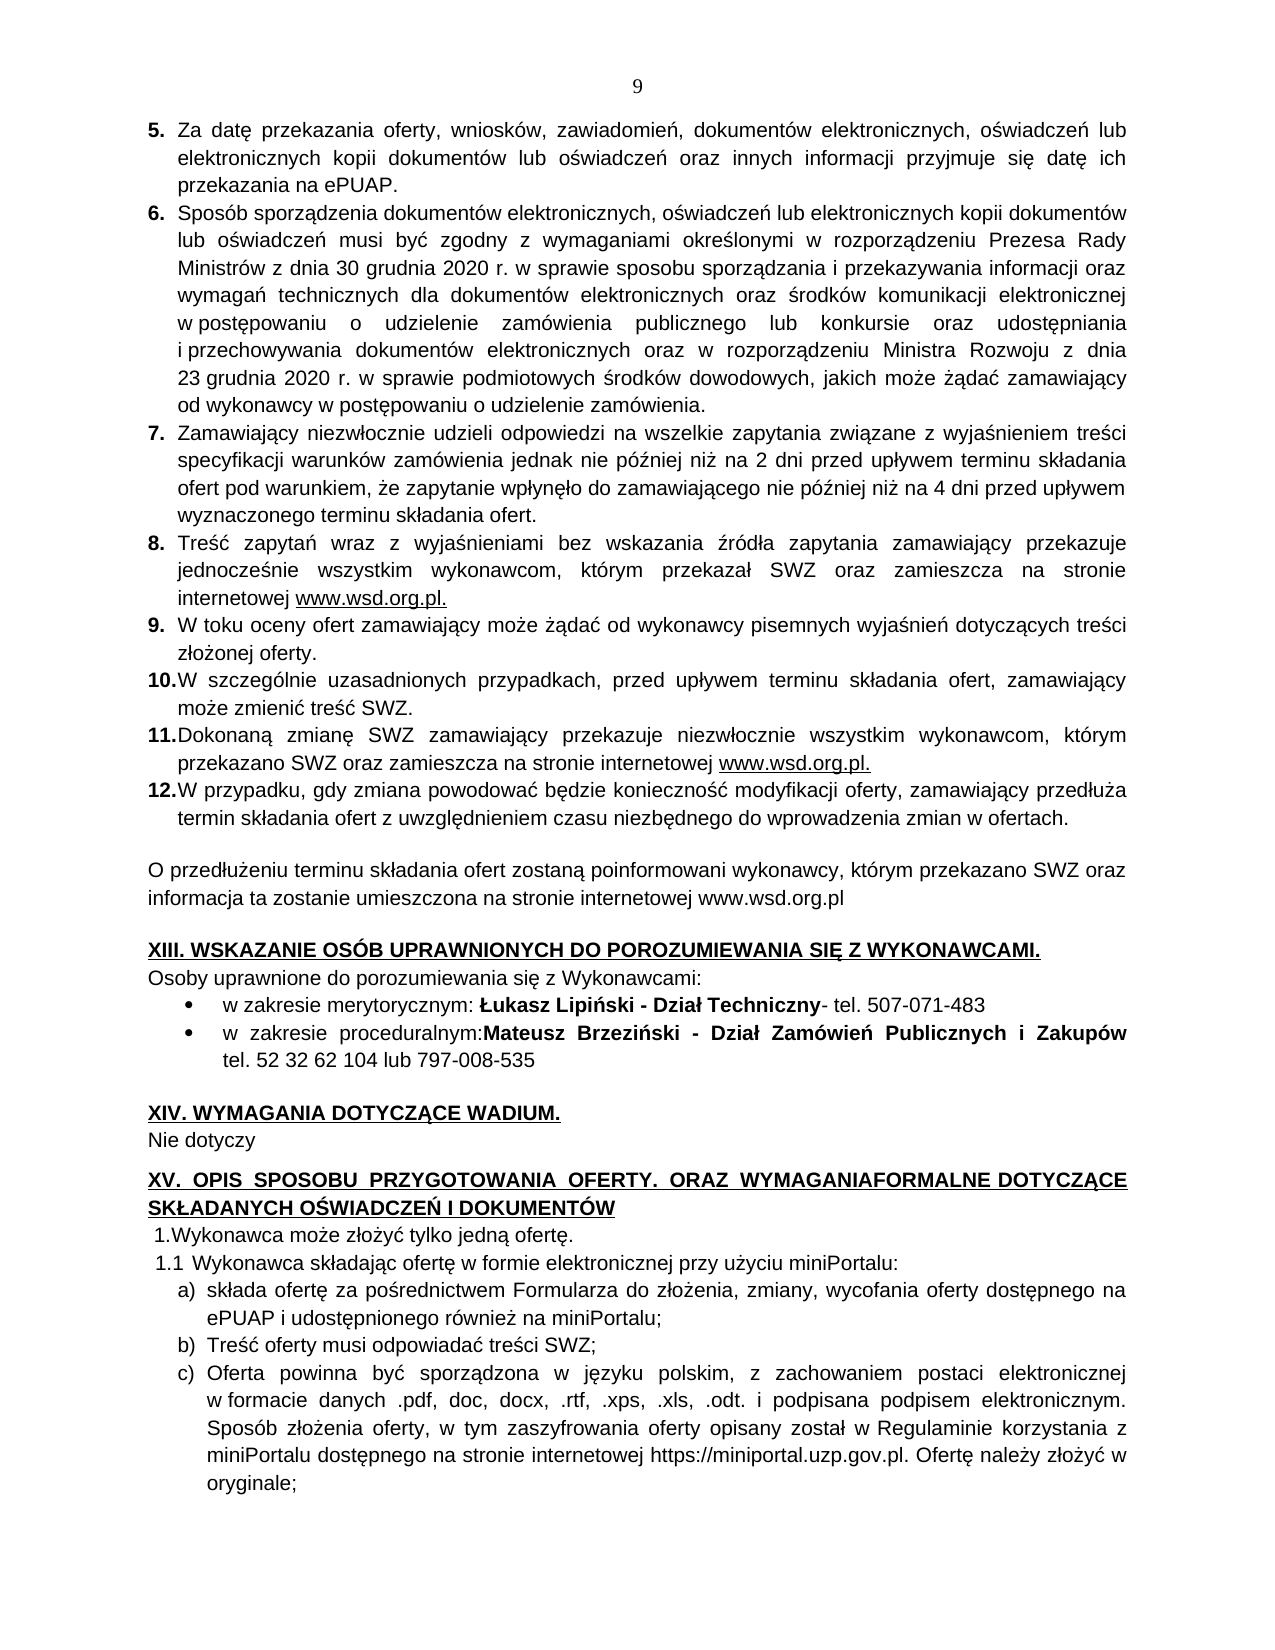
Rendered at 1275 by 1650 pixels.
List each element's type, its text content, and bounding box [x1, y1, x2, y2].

text XIII. WSKAZANIE OSÓB UPRAWNIONYCH DO POROZUMIEWANIA SIĘ Z WYKONAWCAMI. [148, 938, 1127, 962]
list Oferta powinna być sporządzona w języku polskim, z zachowaniem postaci elektronicznej w formacie danych .pdf, doc, docx, .rtf, .xps, .xls, .odt. i podpisana podpisem elektronicznym. Sposób złożenia oferty, w tym zaszyfrowania oferty opisany został w Regulaminie korzystania z miniPortalu dostępnego na stronie internetowej https://miniportal.uzp.gov.pl. Ofertę należy złożyć w oryginale; [177, 1361, 1127, 1495]
text XV. OPIS SPOSOBU PRZYGOTOWANIA OFERTY. ORAZ WYMAGANIAFORMALNE DOTYCZĄCE SKŁADANYCH OŚWIADCZEŃ I DOKUMENTÓW [148, 1190, 1127, 1220]
text Osoby uprawnione do porozumiewania się z Wykonawcami: [148, 966, 1127, 989]
list Sposób sporządzenia dokumentów elektronicznych, oświadczeń lub elektronicznych kopii dokumentów lub oświadczeń musi być zgodny z wymaganiami określonymi w rozporządzeniu Prezesa Rady Ministrów z dnia 30 grudnia 2020 r. w sprawie sposobu sporządzania i przekazywania informacji oraz wymagań technicznych dla dokumentów elektronicznych oraz środków komunikacji elektronicznej w postępowaniu o udzielenie zamówienia publicznego lub konkursie oraz udostępniania i przechowywania dokumentów elektronicznych oraz w rozporządzeniu Ministra Rozwoju z dnia 23 grudnia 2020 r. w sprawie podmiotowych środków dowodowych, jakich może żądać zamawiający od wykonawcy w postępowaniu o udzielenie zamówienia. [148, 201, 1127, 417]
list W toku oceny ofert zamawiający może żądać od wykonawcy pisemnych wyjaśnień dotyczących treści złożonej oferty. [148, 613, 1127, 664]
list Wykonawca składając ofertę w formie elektronicznej przy użyciu miniPortalu: [155, 1251, 1127, 1275]
list W przypadku, gdy zmiana powodować będzie konieczność modyfikacji oferty, zamawiający przedłuża termin składania ofert z uwzględnieniem czasu niezbędnego do wprowadzenia zmian w ofertach. [148, 778, 1127, 829]
list w zakresie proceduralnym:Mateusz Brzeziński - Dział Zamówień Publicznych i Zakupów tel. 52 32 62 104 lub 797-008-535 [185, 1021, 1127, 1072]
list składa ofertę za pośrednictwem Formularza do złożenia, zmiany, wycofania oferty dostępnego na ePUAP i udostępnionego również na miniPortalu; [177, 1278, 1127, 1330]
list Treść oferty musi odpowiadać treści SWZ; [177, 1333, 1127, 1357]
text O przedłużeniu terminu składania ofert zostaną poinformowani wykonawcy, którym przekazano SWZ oraz informacja ta zostanie umieszczona na stronie internetowej www.wsd.org.pl [148, 858, 1127, 909]
text Nie dotyczy [148, 1128, 1127, 1152]
list Zamawiający niezwłocznie udzieli odpowiedzi na wszelkie zapytania związane z wyjaśnieniem treści specyfikacji warunków zamówienia jednak nie później niż na 2 dni przed upływem terminu składania ofert pod warunkiem, że zapytanie wpłynęło do zamawiającego nie później niż na 4 dni przed upływem wyznaczonego terminu składania ofert. [148, 421, 1127, 527]
list Dokonaną zmianę SWZ zamawiający przekazuje niezwłocznie wszystkim wykonawcom, którym przekazano SWZ oraz zamieszcza na stronie internetowej www.wsd.org.pl. [148, 723, 1127, 774]
list w zakresie merytorycznym: Łukasz Lipiński - Dział Techniczny- tel. 507-071-483 [185, 993, 1127, 1017]
text XV. OPIS SPOSOBU PRZYGOTOWANIA OFERTY. ORAZ WYMAGANIAFORMALNE DOTYCZĄCE SKŁADANYCH OŚWIADCZEŃ I DOKUMENTÓW [148, 1168, 1127, 1189]
list Treść zapytań wraz z wyjaśnieniami bez wskazania źródła zapytania zamawiający przekazuje jednocześnie wszystkim wykonawcom, którym przekazał SWZ oraz zamieszcza na stronie internetowej www.wsd.org.pl. [148, 531, 1127, 609]
text XIV. WYMAGANIA DOTYCZĄCE WADIUM. [148, 1101, 1127, 1125]
list Za datę przekazania oferty, wniosków, zawiadomień, dokumentów elektronicznych, oświadczeń lub elektronicznych kopii dokumentów lub oświadczeń oraz innych informacji przyjmuje się datę ich przekazania na ePUAP. [148, 118, 1127, 197]
list W szczególnie uzasadnionych przypadkach, przed upływem terminu składania ofert, zamawiający może zmienić treść SWZ. [148, 668, 1127, 719]
text 1. Wykonawca może złożyć tylko jedną ofertę. [153, 1223, 1127, 1247]
